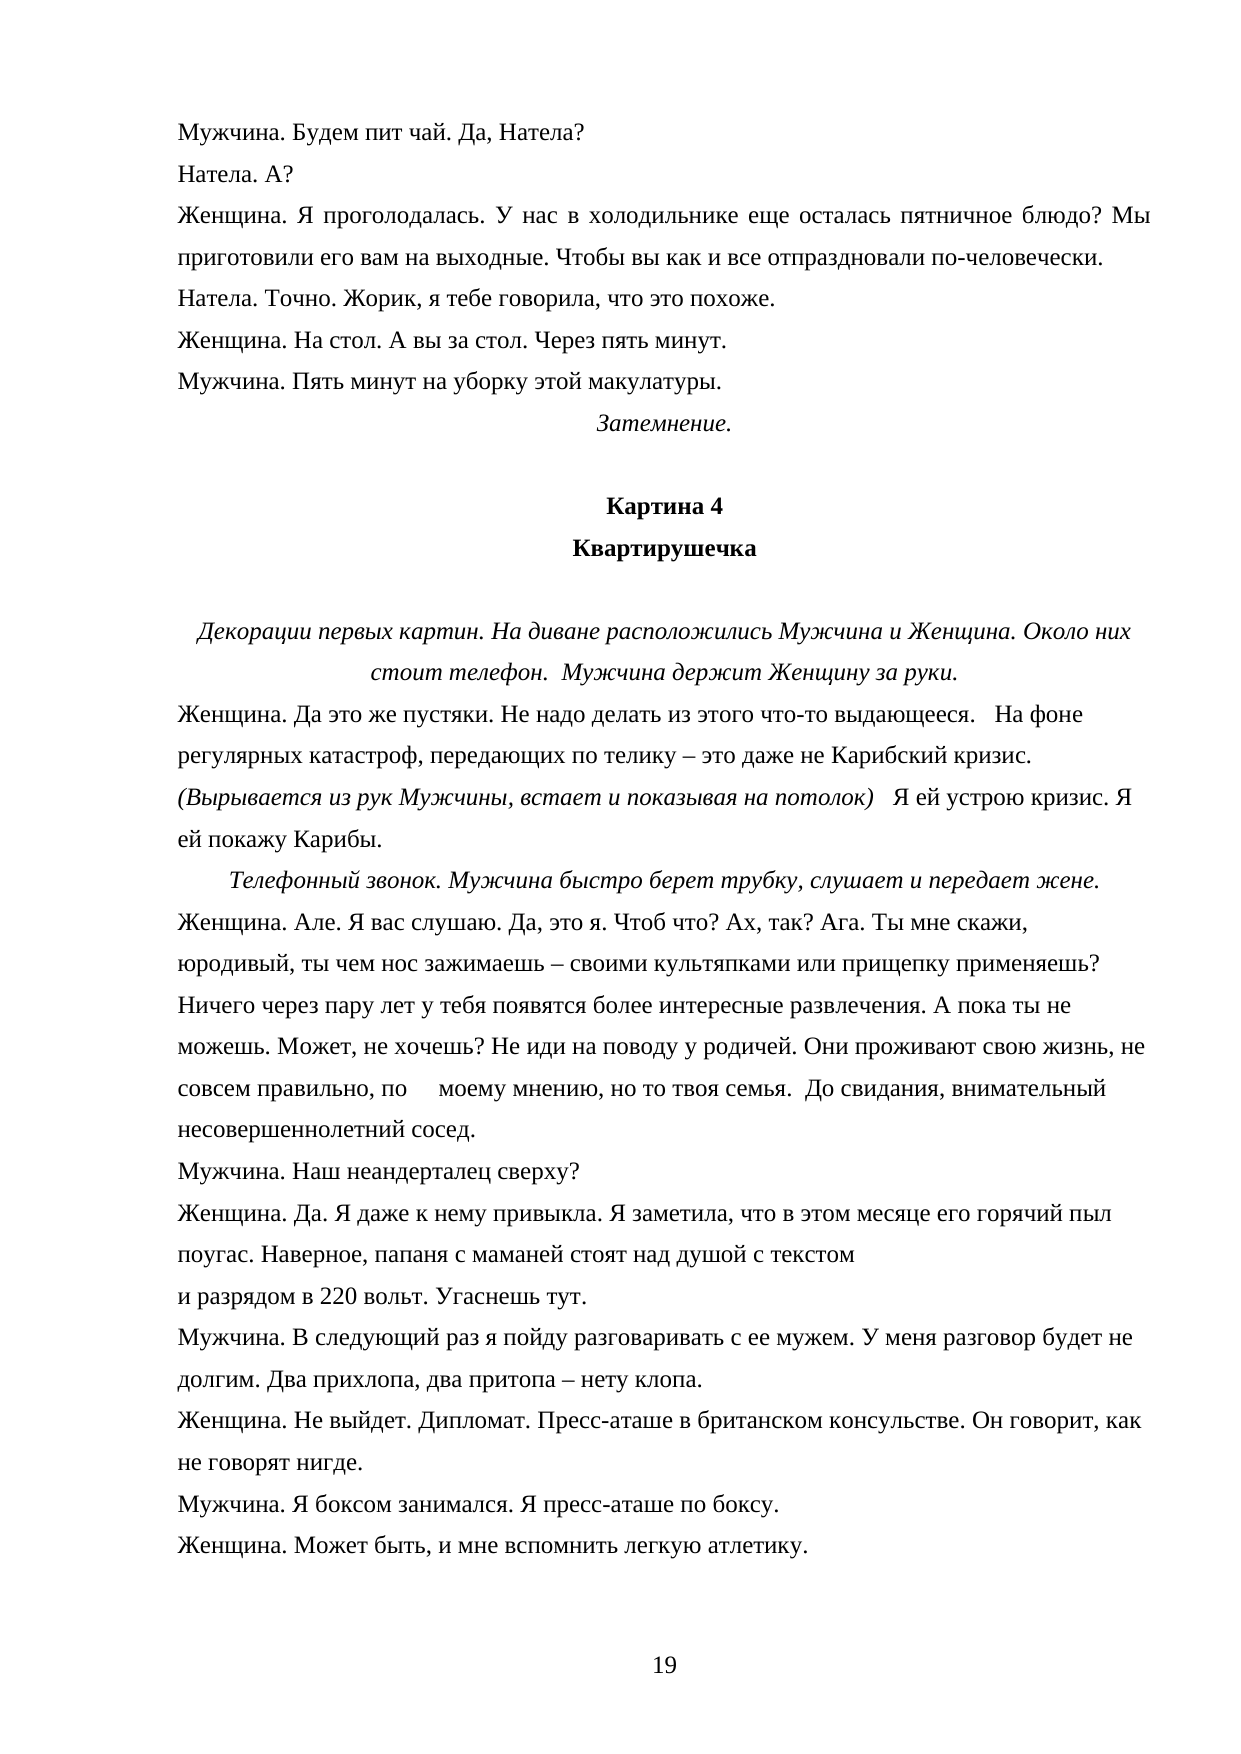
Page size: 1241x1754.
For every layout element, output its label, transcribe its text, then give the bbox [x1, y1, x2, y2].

text Мужчина. Пять минут на уборку этой макулатуры. [177, 367, 1152, 395]
text Затемнение. [177, 409, 1152, 437]
text Женщина. Да. Я даже к нему привыкла. Я заметила, что в этом месяце его горячий пыл поугас. Наверное, папаня с маманей стоят над душой с текстом [177, 1199, 1152, 1268]
text Натела. А? [177, 160, 1152, 187]
text и разрядом в 220 вольт. Угаснешь тут. [177, 1282, 1152, 1309]
text Мужчина. Я боксом занимался. Я пресс-аташе по боксу. [177, 1490, 1152, 1517]
text Женщина. Может быть, и мне вспомнить легкую атлетику. [177, 1531, 1152, 1559]
text Женщина. Я проголодалась. У нас в холодильнике еще осталась пятничное блюдо? Мы приготовили его вам на выходные. Чтобы вы как и все отпраздновали по-человечески. [177, 201, 1152, 271]
text Картина 4 [177, 492, 1152, 520]
text Мужчина. Будем пит чай. Да, Натела? [177, 118, 1152, 146]
text Женщина. Але. Я вас слушаю. Да, это я. Чтоб что? Ах, так? Ага. Ты мне скажи, юродивый, ты чем нос зажимаешь – своими культяпками или прищепку применяешь? Ничего через пару лет у тебя появятся более интересные развлечения. А пока ты не можешь. Может, не хочешь? Не иди на поводу у родичей. Они проживают свою жизнь, не совсем правильно, по моему мнению, но то твоя семья. До свидания, внимательный несовершеннолетний сосед. [177, 908, 1152, 1143]
text Мужчина. Наш неандерталец сверху? [177, 1157, 1152, 1185]
text Мужчина. В следующий раз я пойду разговаривать с ее мужем. У меня разговор будет не долгим. Два прихлопа, два притопа – нету клопа. [177, 1323, 1152, 1393]
text Натела. Точно. Жорик, я тебе говорила, что это похоже. [177, 284, 1152, 312]
text Женщина. Да это же пустяки. Не надо делать из этого что-то выдающееся. На фоне регулярных катастроф, передающих по телику – это даже не Карибский кризис.(Вырывается из рук Мужчины, встает и показывая на потолок) Я ей устрою кризис. Я ей покажу Карибы. [177, 700, 1152, 852]
text Телефонный звонок. Мужчина быстро берет трубку, слушает и передает жене. [177, 866, 1152, 894]
text Женщина. На стол. А вы за стол. Через пять минут. [177, 326, 1152, 354]
text Женщина. Не выйдет. Дипломат. Пресс-аташе в британском консульстве. Он говорит, как не говорят нигде. [177, 1407, 1152, 1476]
text Декорации первых картин. На диване расположились Мужчина и Женщина. Около них стоит телефон. Мужчина держит Женщину за руки. [177, 617, 1152, 686]
text Квартирушечка [177, 534, 1152, 561]
